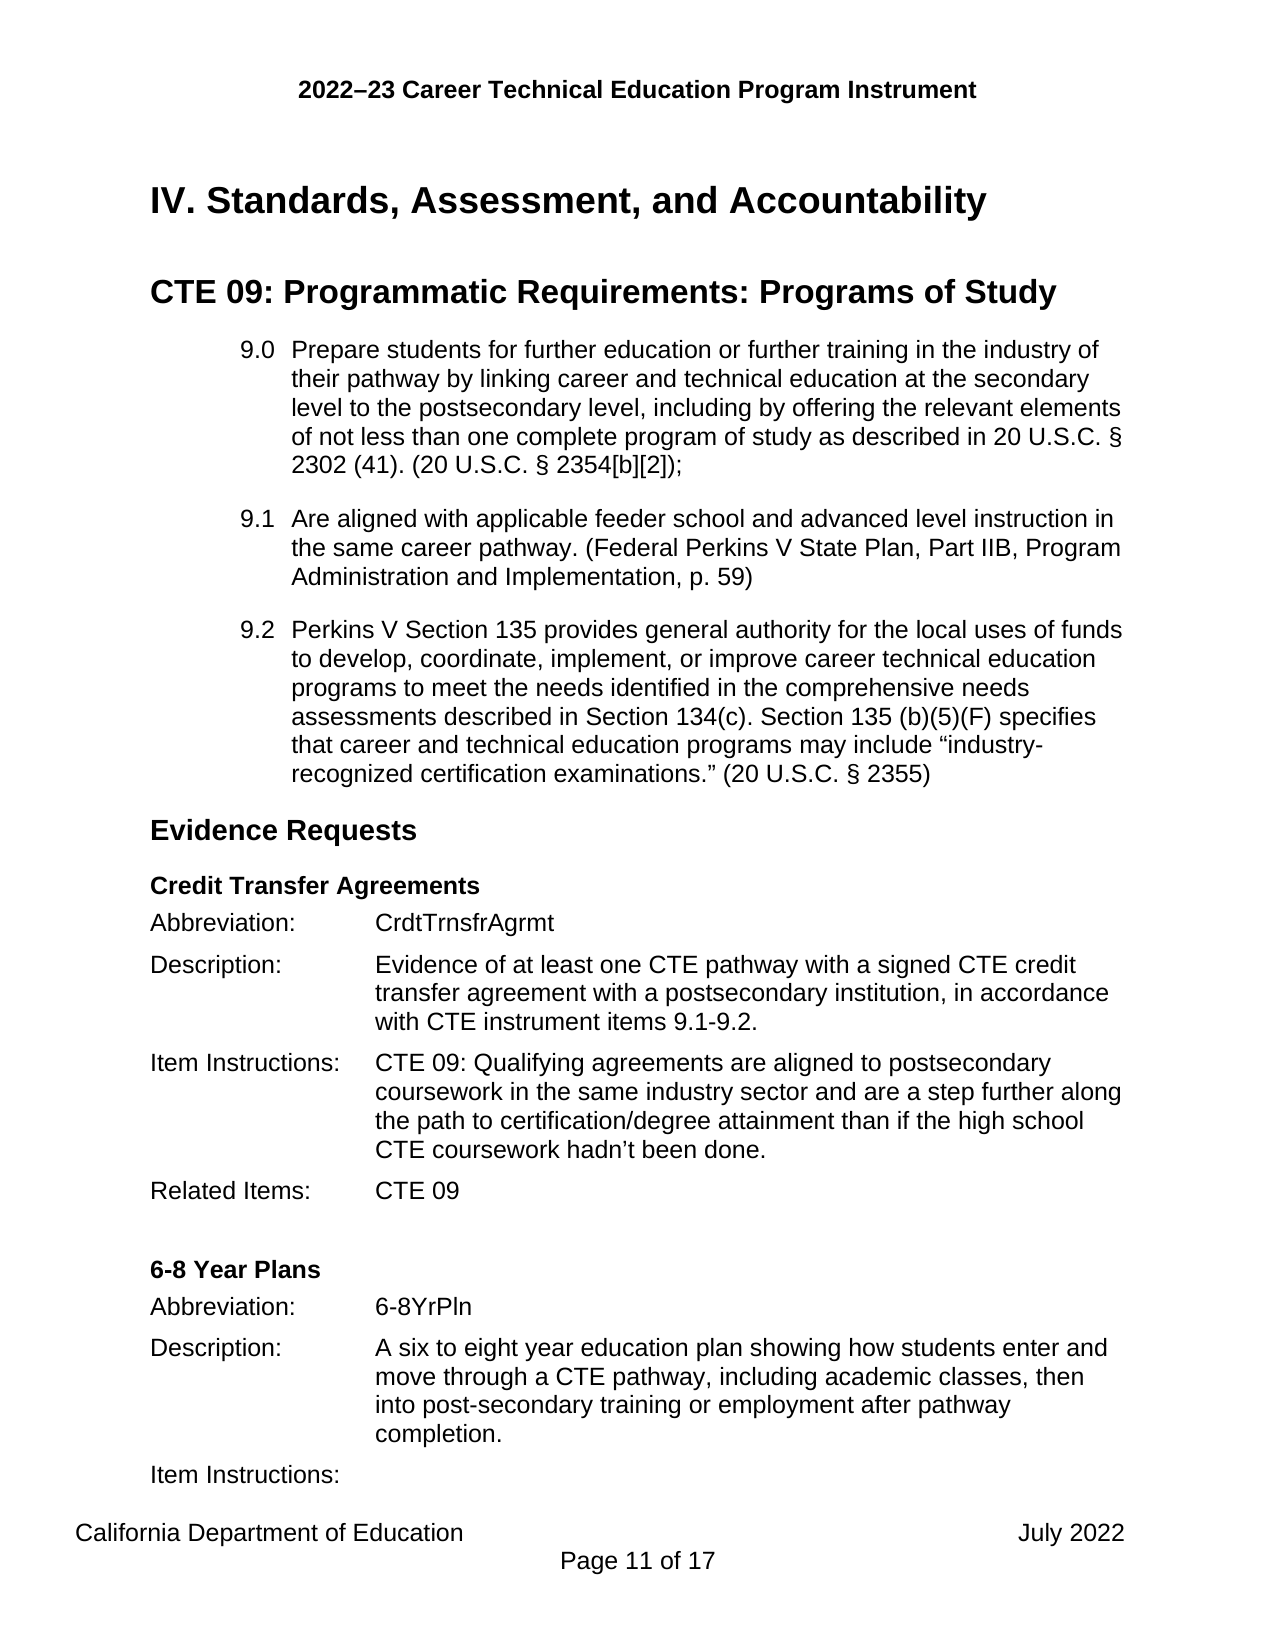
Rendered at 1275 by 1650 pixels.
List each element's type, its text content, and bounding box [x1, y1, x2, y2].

text Item Instructions: [150, 1461, 1125, 1489]
subtitle Credit Transfer Agreements [150, 871, 1125, 900]
text Description: Evidence of at least one CTE pathway with a signed CTE credit transfer agreement with a postsecondary institution, in accordance with CTE instrument items 9.1-9.2. [150, 950, 1125, 1036]
text Related Items: CTE 09 [150, 1176, 1125, 1205]
text Prepare students for further education or further training in the industry of their pathway by linking career and technical education at the secondary level to the postsecondary level, including by offering the relevant elements of not less than one complete program of study as described in 20 U.S.C. § 2302 (41). (20 U.S.C. § 2354[b][2]); [240, 335, 1125, 479]
text Perkins V Section 135 provides general authority for the local uses of funds to develop, coordinate, implement, or improve career technical education programs to meet the needs identified in the comprehensive needs assessments described in Section 134(c). Section 135 (b)(5)(F) specifies that career and technical education programs may include “industry-recognized certification examinations.” (20 U.S.C. § 2355) [240, 615, 1125, 788]
text Are aligned with applicable feeder school and advanced level instruction in the same career pathway. (Federal Perkins V State Plan, Part IIB, Program Administration and Implementation, p. 59) [240, 504, 1125, 590]
text Abbreviation: 6-8YrPln [150, 1292, 1125, 1321]
subtitle Evidence Requests [150, 813, 1125, 846]
text Description: A six to eight year education plan showing how students enter and move through a CTE pathway, including academic classes, then into post-secondary training or employment after pathway completion. [150, 1333, 1125, 1448]
text Item Instructions: CTE 09: Qualifying agreements are aligned to postsecondary coursework in the same industry sector and are a step further along the path to certification/degree attainment than if the high school CTE coursework hadn’t been done. [150, 1048, 1125, 1163]
subtitle 6-8 Year Plans [150, 1255, 1125, 1283]
text Abbreviation: CrdtTrnsfrAgrmt [150, 908, 1125, 937]
subtitle CTE 09: Programmatic Requirements: Programs of Study [150, 272, 1125, 310]
subtitle IV. Standards, Assessment, and Accountability [150, 179, 1125, 222]
